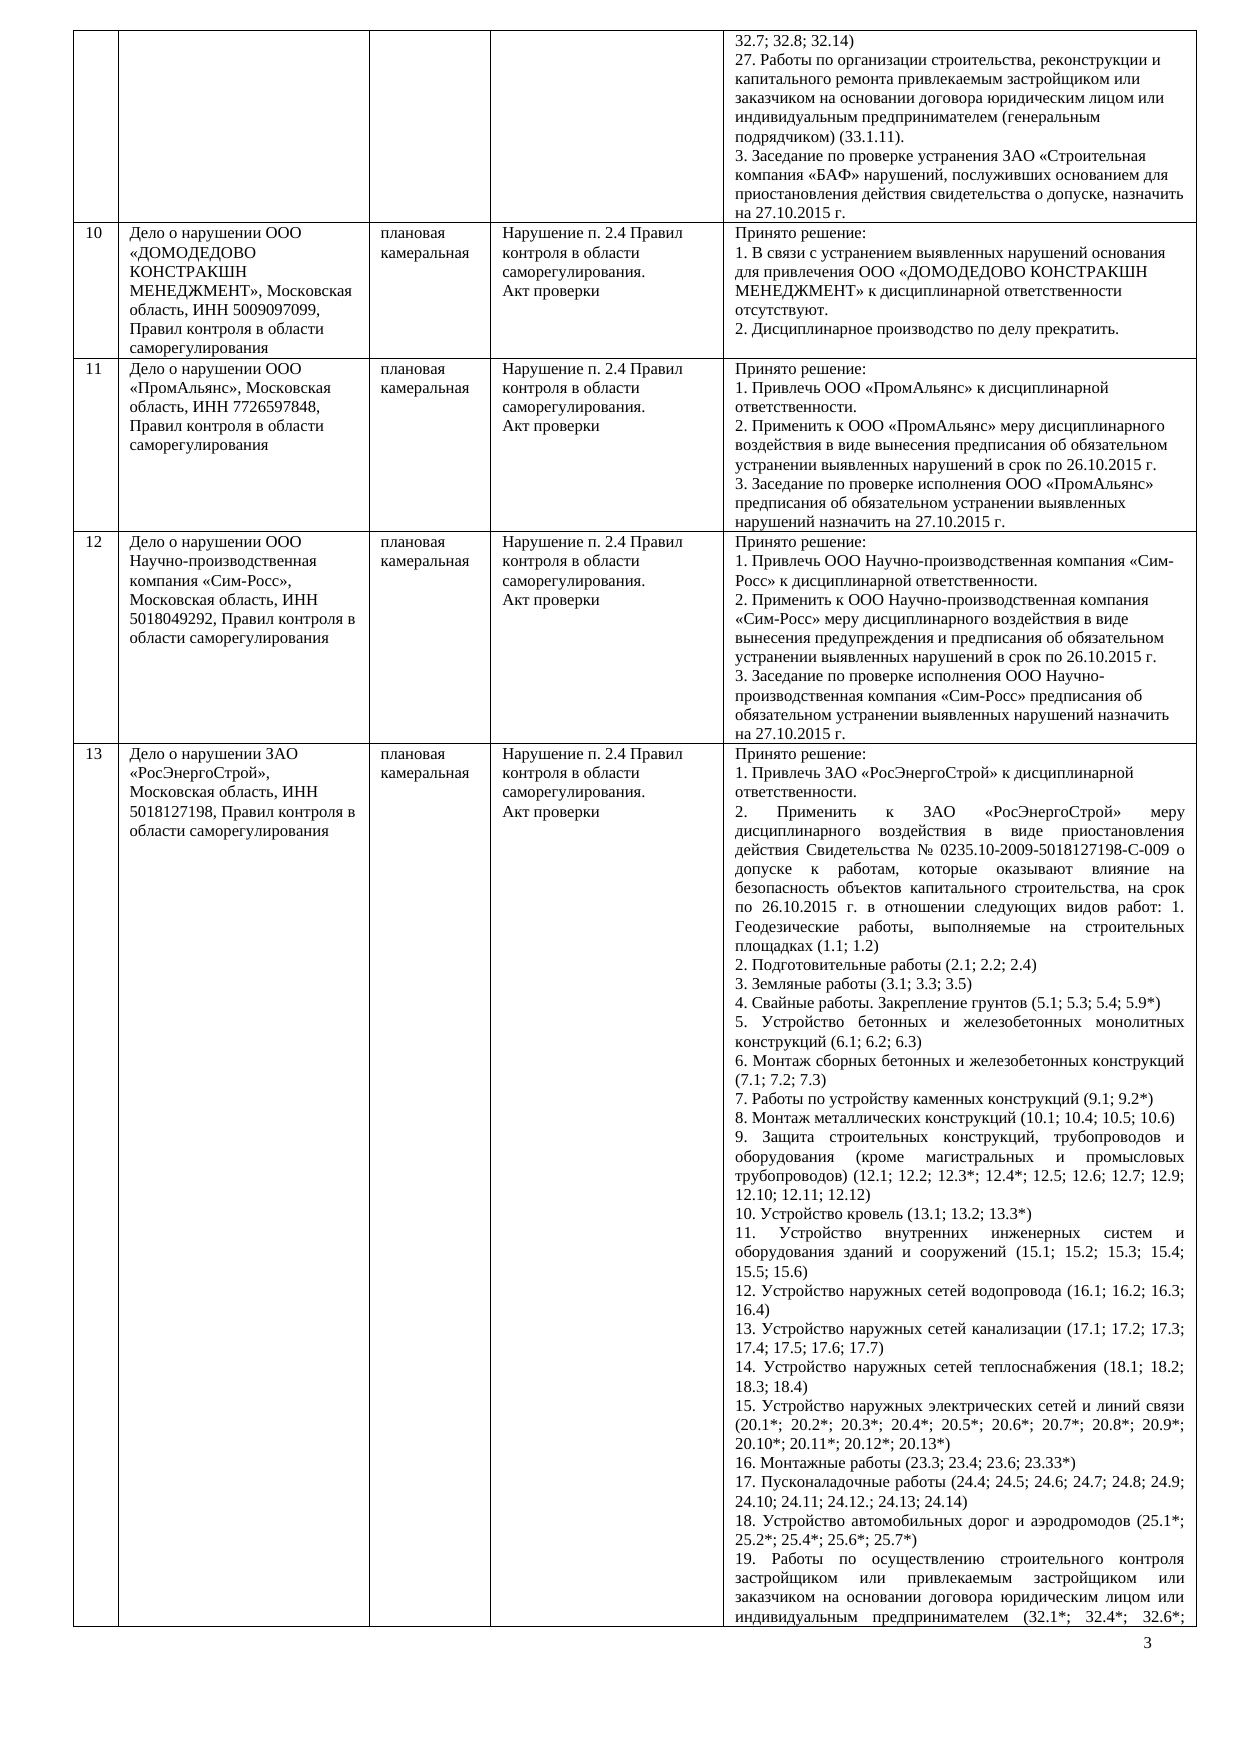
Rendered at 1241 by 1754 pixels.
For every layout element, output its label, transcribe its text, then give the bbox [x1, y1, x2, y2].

table_cell Нарушение п. 2.4 Правил контроля в области саморегулирования. Акт проверки [491, 223, 723, 357]
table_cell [119, 744, 369, 1626]
table_cell 12 [74, 532, 118, 743]
table_cell Нарушение п. 2.4 Правил контроля в области саморегулирования. Акт проверки [491, 532, 723, 743]
table_cell Принято решение: 1. В связи с устранением выявленных нарушений основания для привлечения ООО «ДОМОДЕДОВО КОНСТРАКШН МЕНЕДЖМЕНТ» к дисциплинарной ответственности отсутствуют. 2. Дисциплинарное производство по делу прекратить. [724, 223, 1196, 357]
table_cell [370, 31, 490, 222]
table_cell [370, 744, 490, 1626]
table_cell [724, 31, 1196, 222]
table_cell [491, 31, 723, 222]
table_cell Дело о нарушении ООО «ПромАльянс», Московская область, ИНН 7726597848, Правил контроля в области саморегулирования [119, 359, 369, 531]
table_cell 13 [74, 744, 118, 1626]
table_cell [724, 744, 1196, 1626]
table_cell плановая камеральная [370, 359, 490, 531]
table_cell 9 [74, 31, 118, 222]
table_cell плановая камеральная [370, 223, 490, 357]
table_cell Дело о нарушении ООО «ДОМОДЕДОВО КОНСТРАКШН МЕНЕДЖМЕНТ», Московская область, ИНН 5009097099, Правил контроля в области саморегулирования [119, 223, 369, 357]
table_cell Принято решение: 1. Привлечь ООО Научно-производственная компания «Сим-Росс» к дисциплинарной ответственности. 2. Применить к ООО Научно-производственная компания «Сим-Росс» меру дисциплинарного воздействия в виде вынесения предупреждения и предписания об обязательном устранении выявленных нарушений в срок по 26.10.2015 г. 3. Заседание по проверке исполнения ООО Научно-производственная компания «Сим-Росс» предписания об обязательном устранении выявленных нарушений назначить на 27.10.2015 г. [724, 532, 1196, 743]
table_cell Нарушение п. 2.4 Правил контроля в области саморегулирования. Акт проверки [491, 359, 723, 531]
table_cell 10 [74, 223, 118, 357]
table_cell Принято решение: 1. Привлечь ООО «ПромАльянс» к дисциплинарной ответственности. 2. Применить к ООО «ПромАльянс» меру дисциплинарного воздействия в виде вынесения предписания об обязательном устранении выявленных нарушений в срок по 26.10.2015 г. 3. Заседание по проверке исполнения ООО «ПромАльянс» предписания об обязательном устранении выявленных нарушений назначить на 27.10.2015 г. [724, 359, 1196, 531]
table_cell Дело о нарушении ООО Научно-производственная компания «Сим-Росс», Московская область, ИНН 5018049292, Правил контроля в области саморегулирования [119, 532, 369, 743]
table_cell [119, 31, 369, 222]
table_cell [491, 744, 723, 1626]
table_cell плановая камеральная [370, 532, 490, 743]
table_cell 11 [74, 359, 118, 531]
